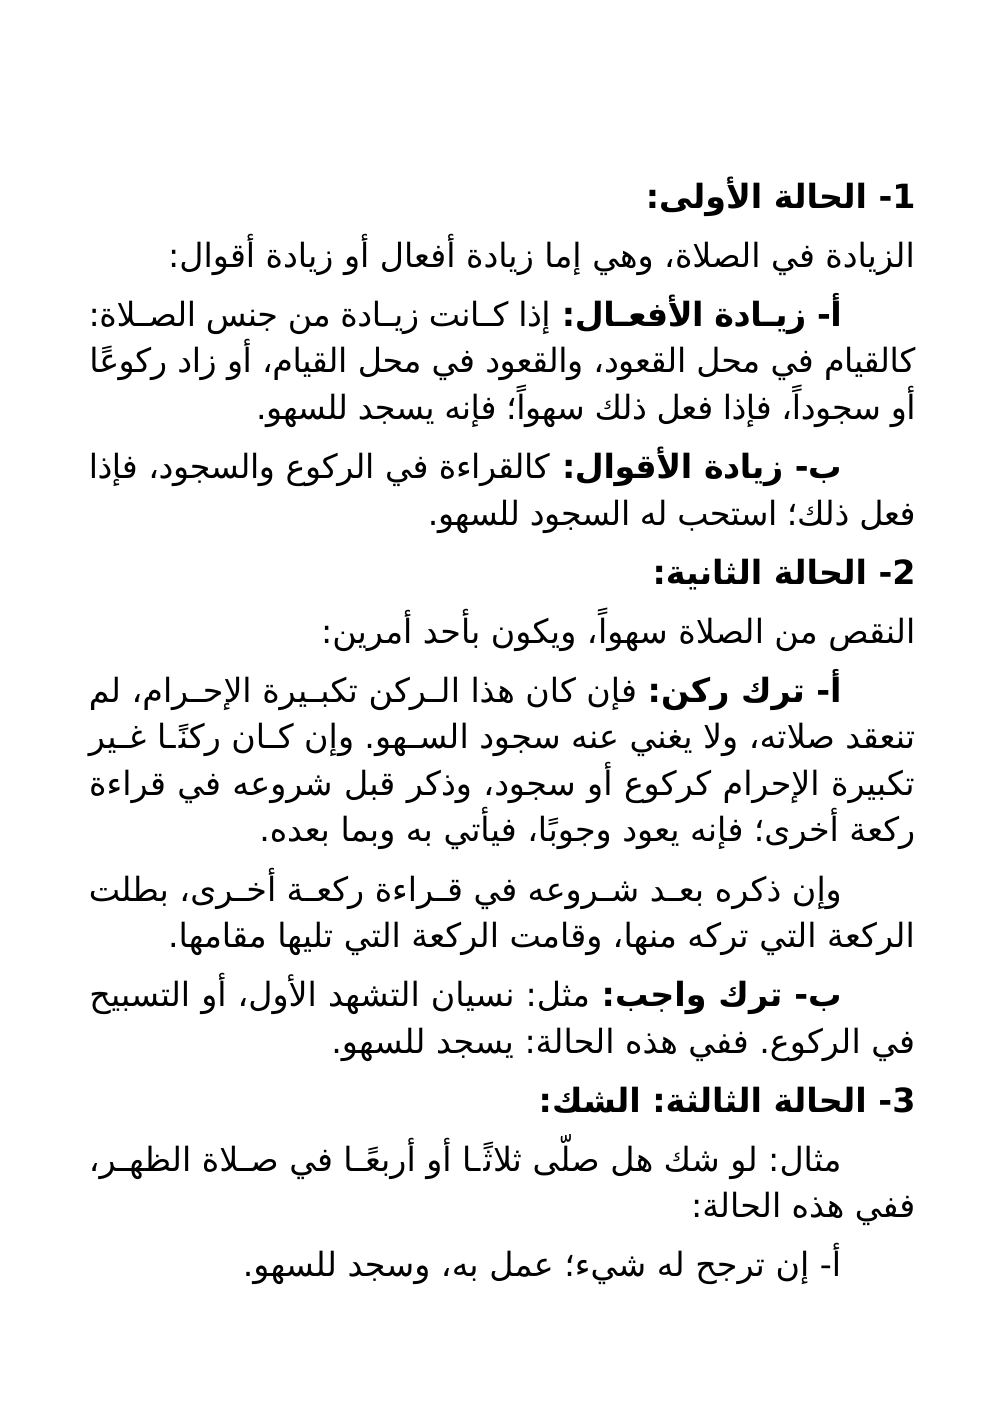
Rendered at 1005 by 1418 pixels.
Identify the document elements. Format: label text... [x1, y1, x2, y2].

text الزيادة في الصلاة، وهي إما زيادة أفعال أو زيادة أقوال: [89, 236, 916, 275]
text 2- الحالة الثانية: [89, 553, 916, 592]
text 3- الحالة الثالثة: الشك: [89, 1081, 916, 1120]
text ب- ترك واجب: مثل: نسيان التشهد الأول، أو التسبيح في الركوع. ففي هذه الحالة: يسجد للسهو. [89, 976, 915, 1061]
text وإن ذكره بعد شروعه في قراءة ركعة أخرى، بطلت الركعة التي تركه منها، وقامت الركعة التي تليها مقامها. [89, 870, 915, 955]
text أ- ترك ركن: فإن كان هذا الركن تكبيرة الإحرام، لم تنعقد صلاته، ولا يغني عنه سجود السهو. وإن كان ركنًا غير تكبيرة الإحرام كركوع أو سجود، وذكر قبل شروعه في قراءة ركعة أخرى؛ فإنه يعود وجوبًا، فيأتي به وبما بعده. [89, 671, 915, 850]
subtitle ب- زيادة الأقوال: كالقراءة في الركوع والسجود، فإذا فعل ذلك؛ استحب له السجود للسهو. [89, 447, 915, 533]
text أ- إن ترجح له شيء؛ عمل به، وسجد للسهو. [89, 1246, 842, 1285]
text النقص من الصلاة سهواً، ويكون بأحد أمرين: [89, 612, 916, 651]
subtitle أ- زيادة الأفعال: إذا كانت زيادة من جنس الصلاة: كالقيام في محل القعود، والقعود في محل القيام، أو زاد ركوعًا أو سجوداً، فإذا فعل ذلك سهواً؛ فإنه يسجد للسهو. [89, 295, 915, 427]
text مثال: لو شك هل صلّى ثلاثًا أو أربعًا في صلاة الظهر، ففي هذه الحالة: [89, 1140, 915, 1226]
text 1- الحالة الأولى: [89, 177, 916, 216]
